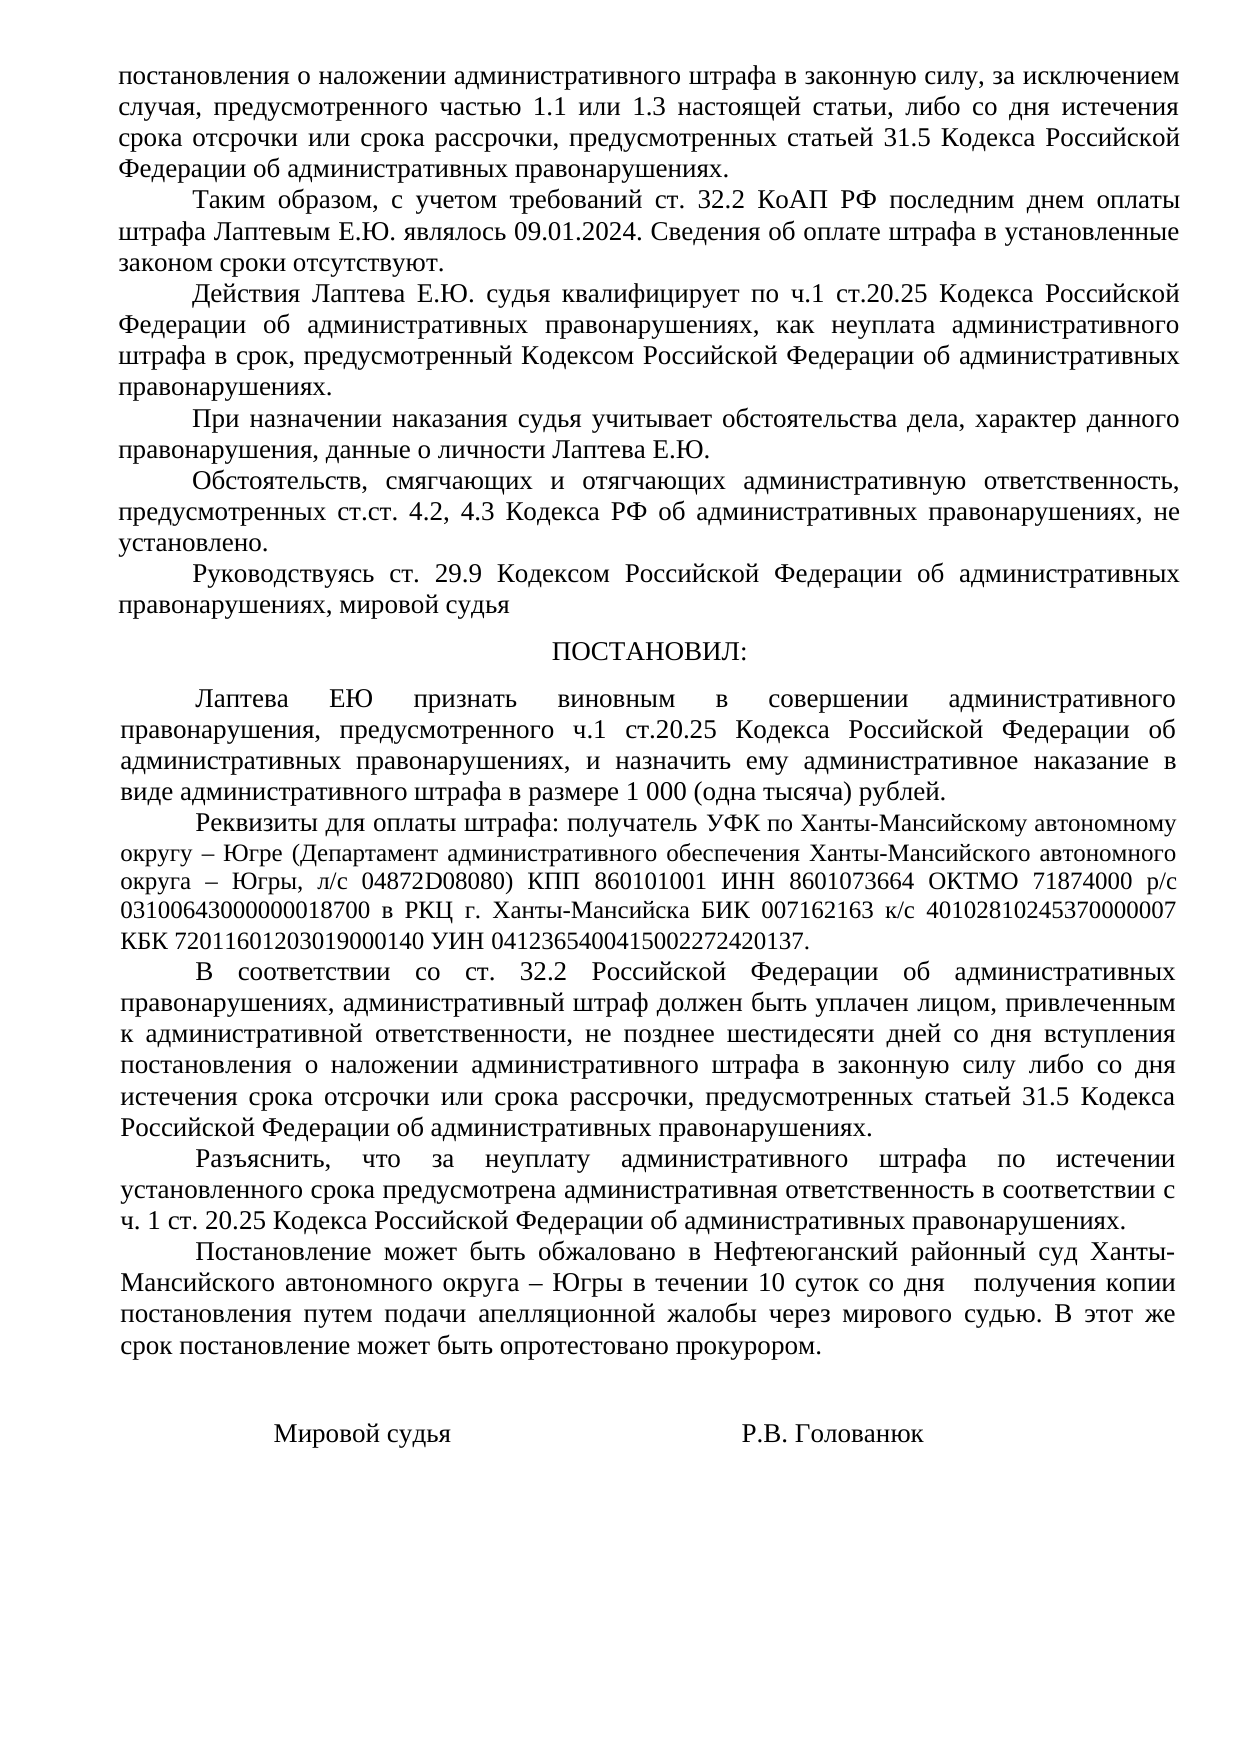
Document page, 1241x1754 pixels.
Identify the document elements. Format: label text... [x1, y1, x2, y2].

text Разъяснить, что за неуплату административного штрафа по истечении установленного срока предусмотрена административная ответственность в соответствии с ч. 1 ст. 20.25 Кодекса Российской Федерации об административных правонарушениях. [120, 1142, 1177, 1235]
text Постановление может быть обжаловано в Нефтеюганский районный суд Ханты-Мансийского автономного округа – Югры в течении 10 суток со дня получения копии постановления путем подачи апелляционной жалобы через мирового судью. В этот же срок постановление может быть опротестовано прокурором. [120, 1235, 1177, 1360]
text Мировой судья Р.В. Голованюк [118, 1417, 1181, 1448]
text Реквизиты для оплаты штрафа: получатель УФК по Ханты-Мансийскому автономному округу – Югре (Департамент административного обеспечения Ханты-Мансийского автономного округа – Югры, л/с 04872D08080) КПП 860101001 ИНН 8601073664 ОКТМО 71874000 р/с 03100643000000018700 в РКЦ г. Ханты-Мансийска БИК 007162163 к/с 40102810245370000007 КБК 72011601203019000140 УИН 0412365400415002272420137. [120, 806, 1177, 955]
text Лаптева ЕЮ признать виновным в совершении административного правонарушения, предусмотренного ч.1 ст.20.25 Кодекса Российской Федерации об административных правонарушениях, и назначить ему административное наказание в виде административного штрафа в размере 1 000 (одна тысяча) рублей. [120, 682, 1177, 806]
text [118, 59, 1181, 184]
text Действия Лаптева Е.Ю. судья квалифицирует по ч.1 ст.20.25 Кодекса Российской Федерации об административных правонарушениях, как неуплата административного штрафа в срок, предусмотренный Кодексом Российской Федерации об административных правонарушениях. [118, 277, 1181, 402]
text При назначении наказания судья учитывает обстоятельства дела, характер данного правонарушения, данные о личности Лаптева Е.Ю. [118, 402, 1181, 464]
text Таким образом, с учетом требований ст. 32.2 КоАП РФ последним днем оплаты штрафа Лаптевым Е.Ю. являлось 09.01.2024. Сведения об оплате штрафа в установленные законом сроки отсутствуют. [118, 184, 1181, 277]
text ПОСТАНОВИЛ: [118, 635, 1181, 666]
text Руководствуясь ст. 29.9 Кодексом Российской Федерации об административных правонарушениях, мировой судья [118, 557, 1181, 620]
text Обстоятельств, смягчающих и отягчающих административную ответственность, предусмотренных ст.ст. 4.2, 4.3 Кодекса РФ об административных правонарушениях, не установлено. [118, 464, 1181, 557]
text В соответствии со ст. 32.2 Российской Федерации об административных правонарушениях, административный штраф должен быть уплачен лицом, привлеченным к административной ответственности, не позднее шестидесяти дней со дня вступления постановления о наложении административного штрафа в законную силу либо со дня истечения срока отсрочки или срока рассрочки, предусмотренных статьей 31.5 Кодекса Российской Федерации об административных правонарушениях. [120, 955, 1177, 1142]
